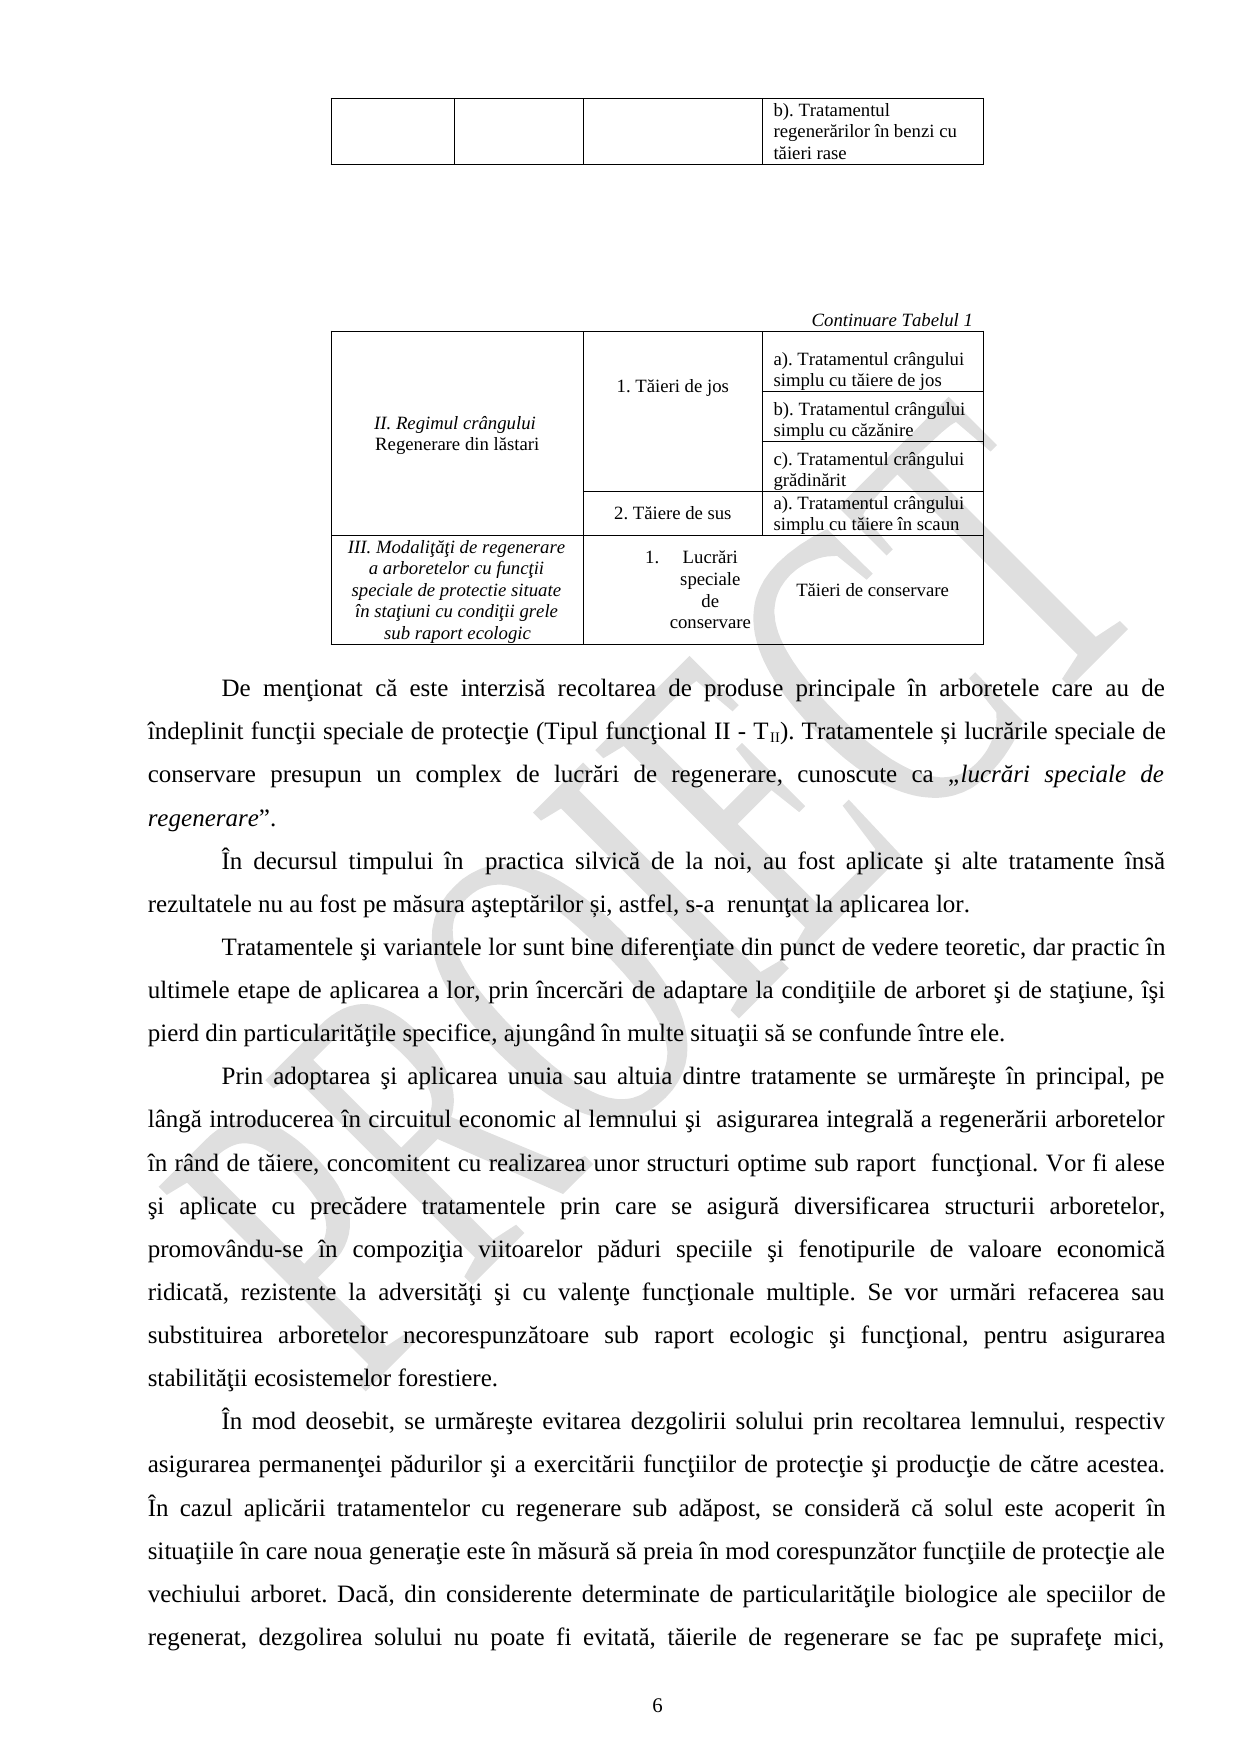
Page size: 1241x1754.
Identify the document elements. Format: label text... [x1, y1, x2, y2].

text În decursul timpului în practica silvică de la noi, au fost aplicate şi alte tratamente însă rezultatele nu au fost pe măsura aşteptărilor și, astfel, s-a renunţat la aplicarea lor. [148, 846, 1167, 918]
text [148, 1406, 1167, 1651]
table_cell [763, 99, 983, 163]
text Continuare Tabelul 1 [148, 309, 1167, 331]
table_cell 2. Tăiere de sus [584, 492, 762, 535]
table_cell [584, 441, 762, 491]
table_cell III. Modaliţăţi de regenerare a arboretelor cu funcţii speciale de protectie situate în staţiuni cu condiţii grele sub raport ecologic [332, 536, 583, 643]
table_cell b). Tratamentul crângului simplu cu căzănire [763, 392, 983, 441]
table_header a). Tratamentul crângului simplu cu tăiere de jos [763, 332, 983, 391]
text Tratamentele şi variantele lor sunt bine diferenţiate din punct de vedere teoretic, dar practic în ultimele etape de aplicarea a lor, prin încercări de adaptare la condiţiile de arboret şi de staţiune, îşi pierd din particularităţile specifice, ajungând în multe situaţii să se confunde între ele. [148, 932, 1167, 1047]
table_cell c). Tratamentul crângului grădinărit [763, 442, 983, 491]
table_header 1. Tăieri de jos [584, 332, 762, 441]
table_cell Lucrări speciale de conservare [584, 536, 762, 643]
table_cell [455, 99, 583, 163]
text De menţionat că este interzisă recoltarea de produse principale în arboretele care au de îndeplinit funcţii speciale de protecţie (Tipul funcţional II - TII). Tratamentele și lucrările speciale de conservare presupun un complex de lucrări de regenerare, cunoscute ca „lucrări speciale de regenerare”. [148, 673, 1167, 831]
table_header II. Regimul crângului Regenerare din lăstari [332, 332, 583, 535]
text Prin adoptarea şi aplicarea unuia sau altuia dintre tratamente se urmăreşte în principal, pe lângă introducerea în circuitul economic al lemnului şi asigurarea integrală a regenerării arboretelor în rând de tăiere, concomitent cu realizarea unor structuri optime sub raport funcţional. Vor fi alese şi aplicate cu precădere tratamentele prin care se asigură diversificarea structurii arboretelor, promovându-se în compoziţia viitoarelor păduri speciile şi fenotipurile de valoare economică ridicată, rezistente la adversităţi şi cu valenţe funcţionale multiple. Se vor urmări refacerea sau substituirea arboretelor necorespunzătoare sub raport ecologic şi funcţional, pentru asigurarea stabilităţii ecosistemelor forestiere. [148, 1061, 1167, 1392]
table_cell a). Tratamentul crângului simplu cu tăiere în scaun [763, 492, 983, 535]
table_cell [584, 99, 762, 163]
table_cell Tăieri de conservare [762, 536, 983, 643]
